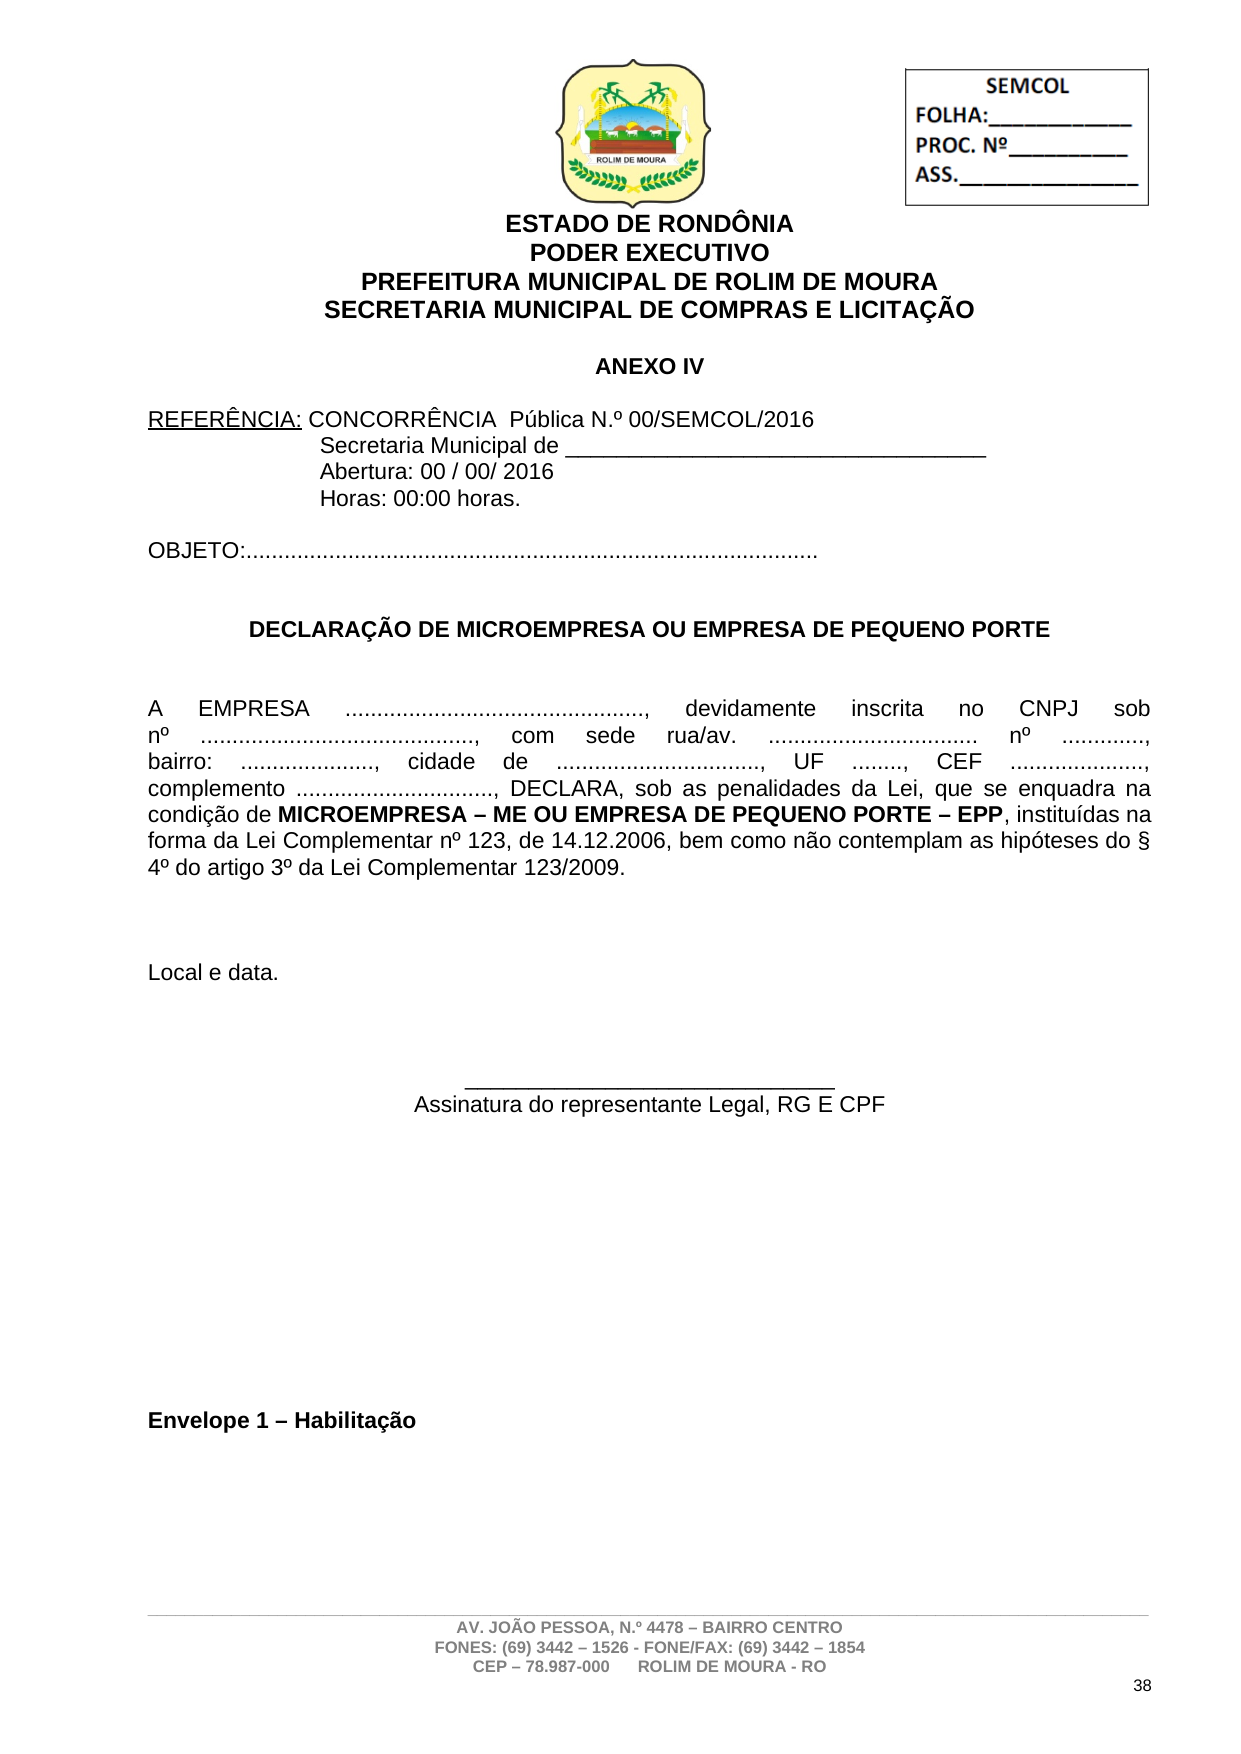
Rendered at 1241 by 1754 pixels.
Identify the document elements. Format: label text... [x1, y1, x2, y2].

text REFERÊNCIA: CONCORRÊNCIA Pública N.º 00/SEMCOL/2016 [148, 406, 1146, 432]
text Secretaria Municipal de _________________________________ [148, 432, 1146, 458]
text Envelope 1 – Habilitação [148, 1407, 1152, 1433]
text ANEXO IV [148, 353, 1152, 379]
text Abertura: 00 / 00/ 2016 [148, 458, 1146, 484]
text Horas: 00:00 horas. [148, 484, 1146, 511]
text Local e data. [148, 959, 1152, 985]
text OBJETO:.......................................................................................... [148, 537, 1152, 564]
picture [554, 59, 712, 209]
text Assinatura do representante Legal, RG E CPF [148, 1091, 1152, 1117]
text A EMPRESA ..............................................., devidamente inscrita no CNPJ sob nº ..........................................., com sede rua/av. ................................. nº ............., bairro: ....................., cidade de ................................, UF ........, CEF ....................., complemento ..............................., DECLARA, sob as penalidades da Lei, que se enquadra na condição de MICROEMPRESA – ME OU EMPRESA DE PEQUENO PORTE – EPP, instituídas na forma da Lei Complementar nº 123, de 14.12.2006, bem como não contemplam as hipóteses do § 4º do artigo 3º da Lei Complementar 123/2009. [148, 695, 1152, 880]
text DECLARAÇÃO DE MICROEMPRESA OU EMPRESA DE PEQUENO PORTE [148, 616, 1152, 643]
text _____________________________ [148, 1064, 1152, 1091]
